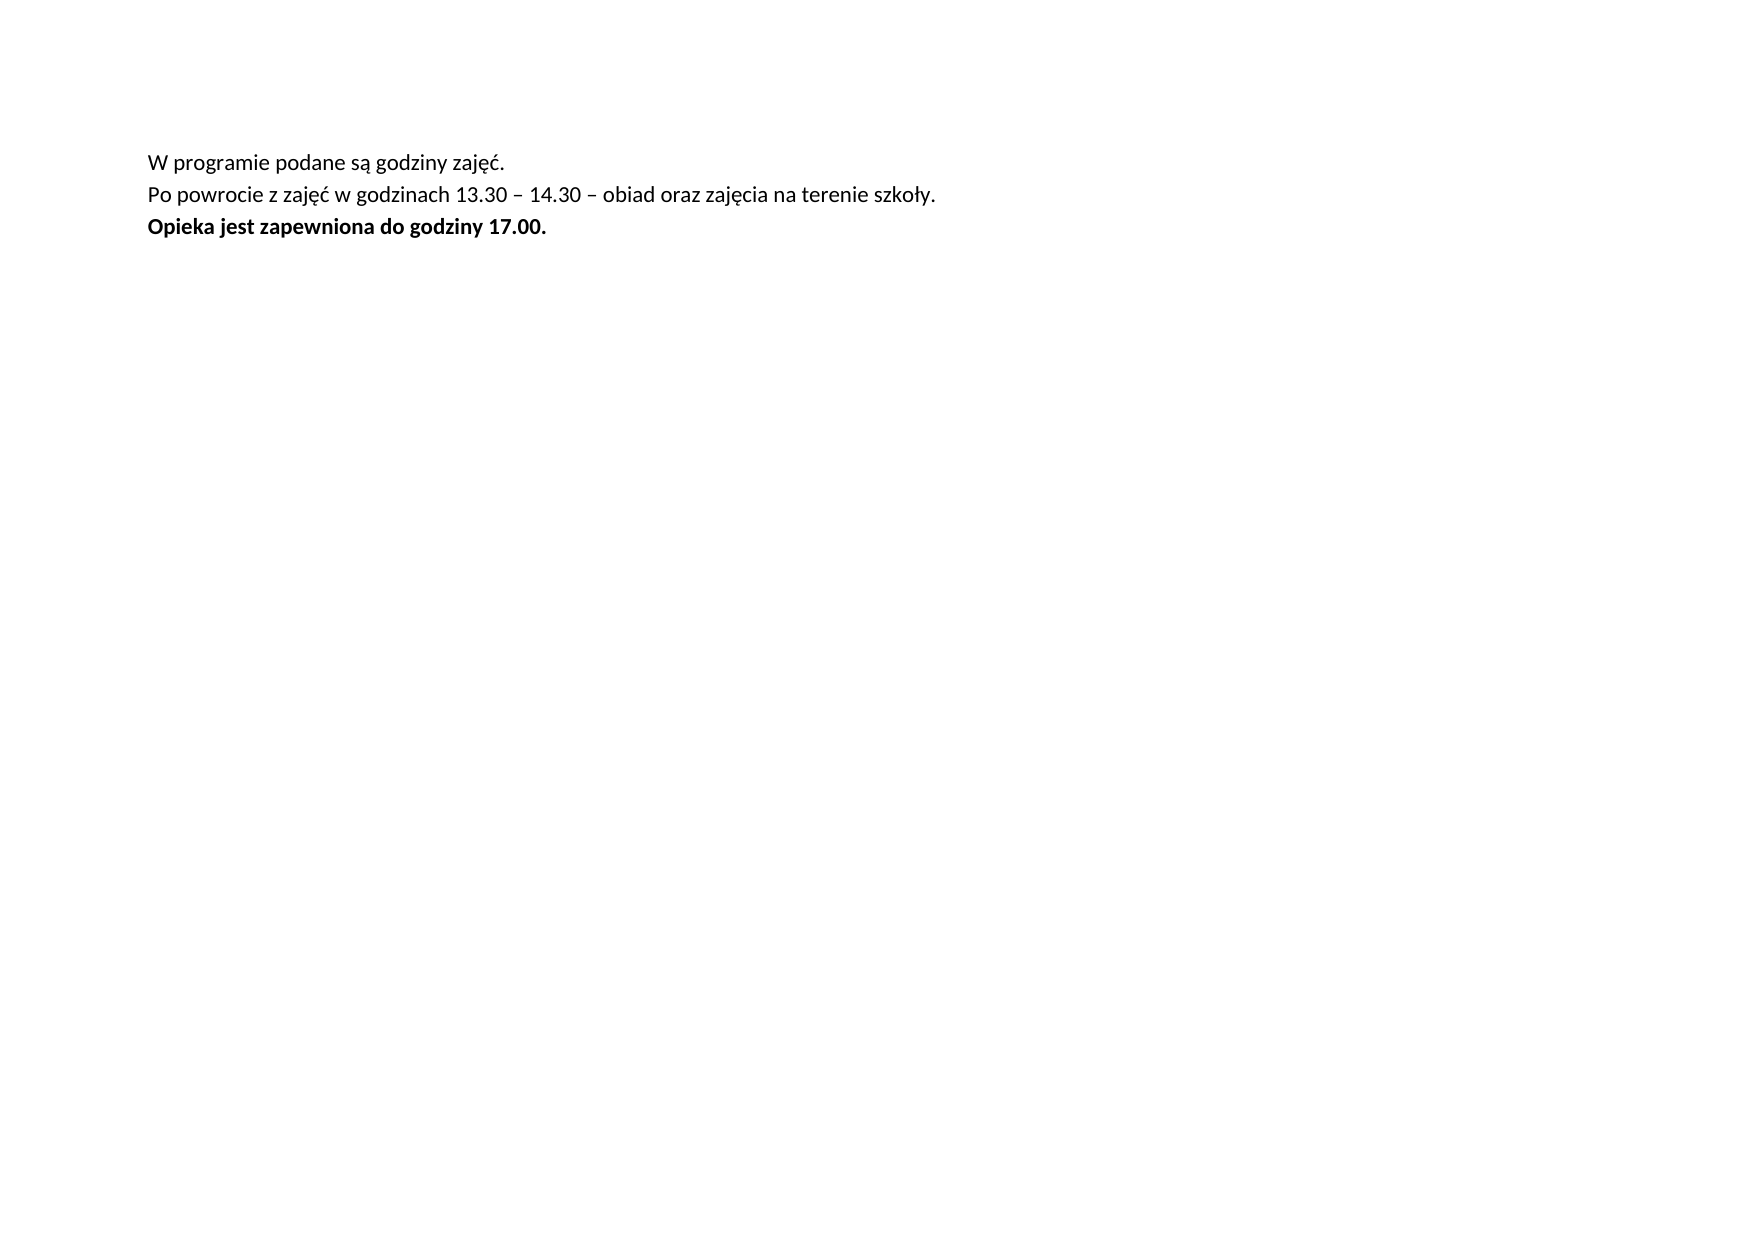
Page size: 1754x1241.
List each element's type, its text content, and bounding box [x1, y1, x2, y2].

text W programie podane są godziny zajęć. Po powrocie z zajęć w godzinach 13.30 – 14.30 – obiad oraz zajęcia na terenie szkoły. Opieka jest zapewniona do godziny 17.00. [148, 148, 1606, 240]
